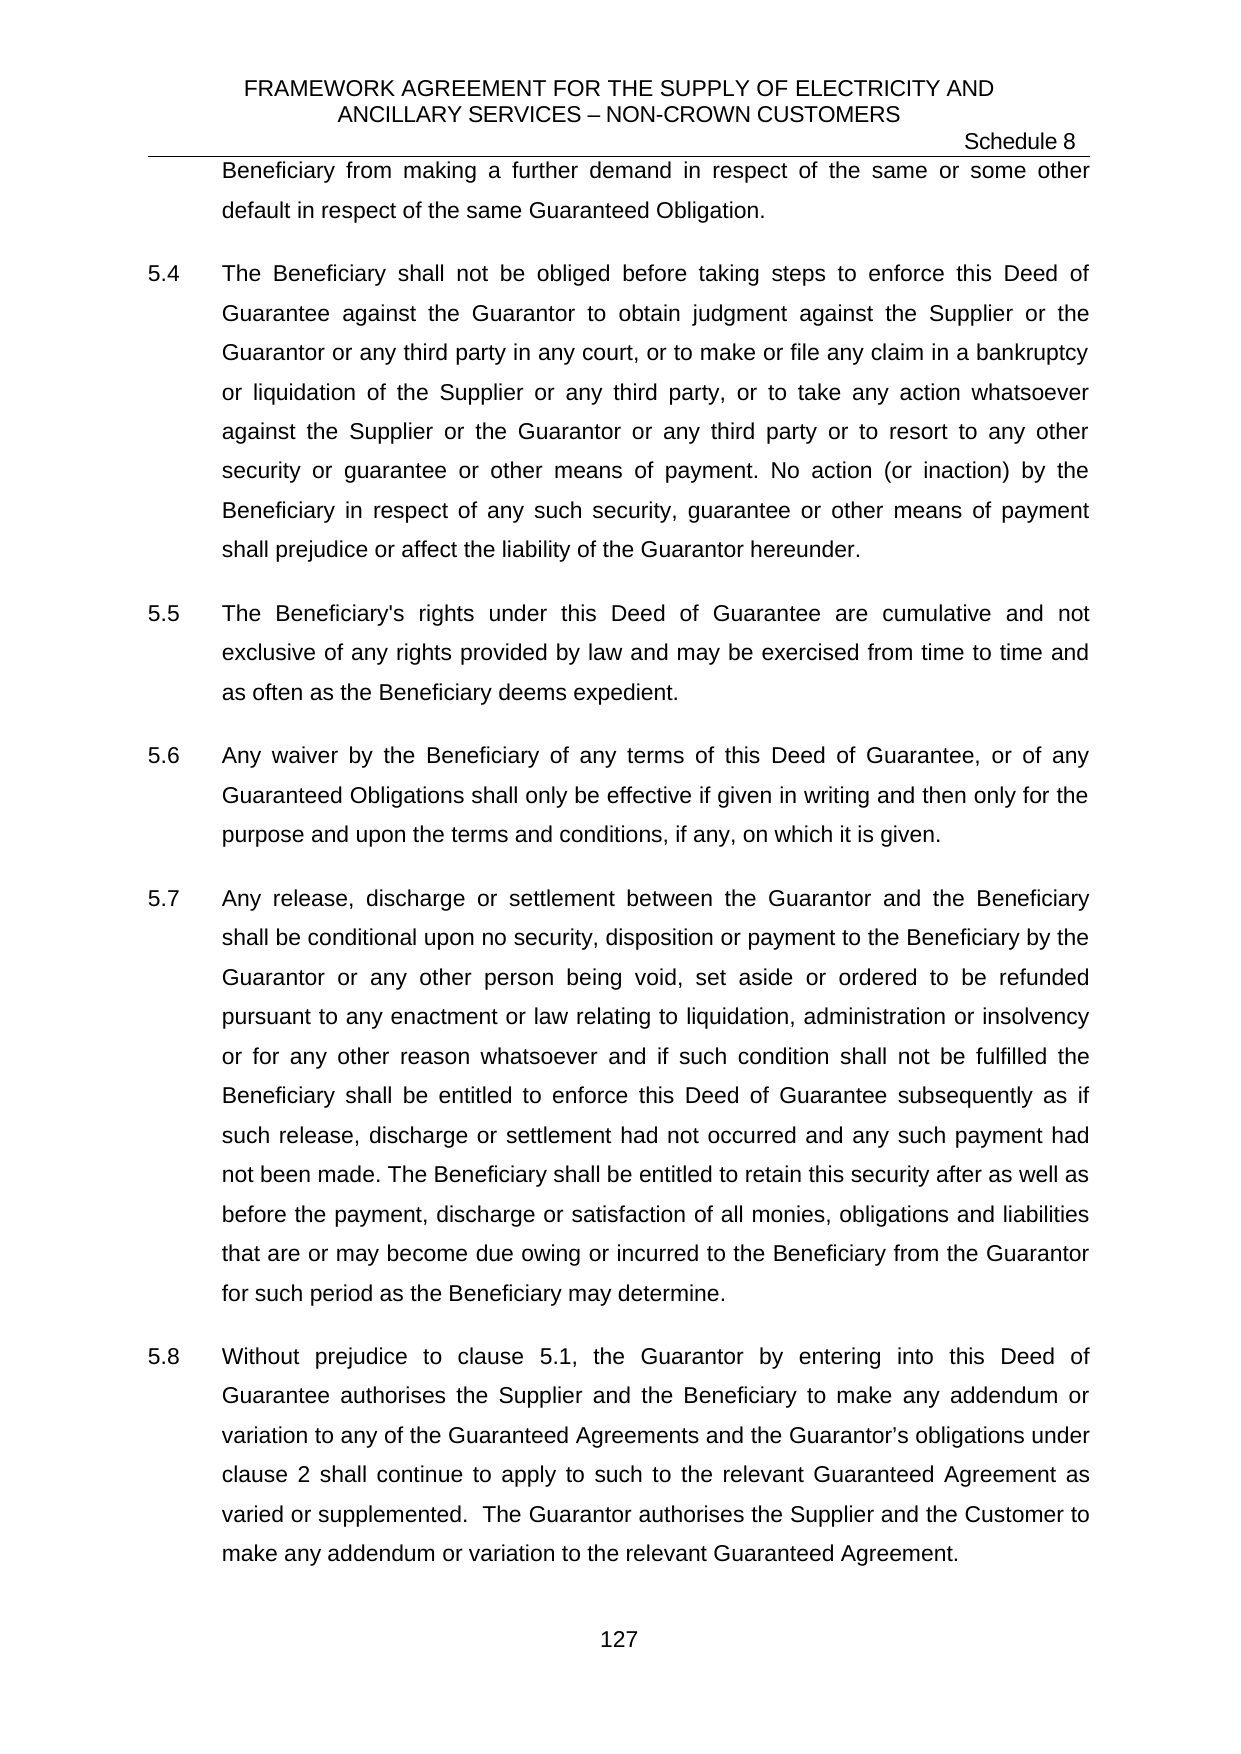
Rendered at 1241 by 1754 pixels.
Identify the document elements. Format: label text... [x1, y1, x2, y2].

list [148, 157, 1090, 223]
list Any waiver by the Beneficiary of any terms of this Deed of Guarantee, or of any Guaranteed Obligations shall only be effective if given in writing and then only for the purpose and upon the terms and conditions, if any, on which it is given. [148, 742, 1090, 848]
list The Beneficiary's rights under this Deed of Guarantee are cumulative and not exclusive of any rights provided by law and may be exercised from time to time and as often as the Beneficiary deems expedient. [148, 600, 1090, 705]
list Without prejudice to clause 5.1, the Guarantor by entering into this Deed of Guarantee authorises the Supplier and the Beneficiary to make any addendum or variation to any of the Guaranteed Agreements and the Guarantor’s obligations under clause 2 shall continue to apply to such to the relevant Guaranteed Agreement as varied or supplemented. The Guarantor authorises the Supplier and the Customer to make any addendum or variation to the relevant Guaranteed Agreement. [148, 1343, 1090, 1567]
list Any release, discharge or settlement between the Guarantor and the Beneficiary shall be conditional upon no security, disposition or payment to the Beneficiary by the Guarantor or any other person being void, set aside or ordered to be refunded pursuant to any enactment or law relating to liquidation, administration or insolvency or for any other reason whatsoever and if such condition shall not be fulfilled the Beneficiary shall be entitled to enforce this Deed of Guarantee subsequently as if such release, discharge or settlement had not occurred and any such payment had not been made. The Beneficiary shall be entitled to retain this security after as well as before the payment, discharge or satisfaction of all monies, obligations and liabilities that are or may become due owing or incurred to the Beneficiary from the Guarantor for such period as the Beneficiary may determine. [148, 885, 1090, 1306]
list The Beneficiary shall not be obliged before taking steps to enforce this Deed of Guarantee against the Guarantor to obtain judgment against the Supplier or the Guarantor or any third party in any court, or to make or file any claim in a bankruptcy or liquidation of the Supplier or any third party, or to take any action whatsoever against the Supplier or the Guarantor or any third party or to resort to any other security or guarantee or other means of payment. No action (or inaction) by the Beneficiary in respect of any such security, guarantee or other means of payment shall prejudice or affect the liability of the Guarantor hereunder. [148, 260, 1090, 563]
